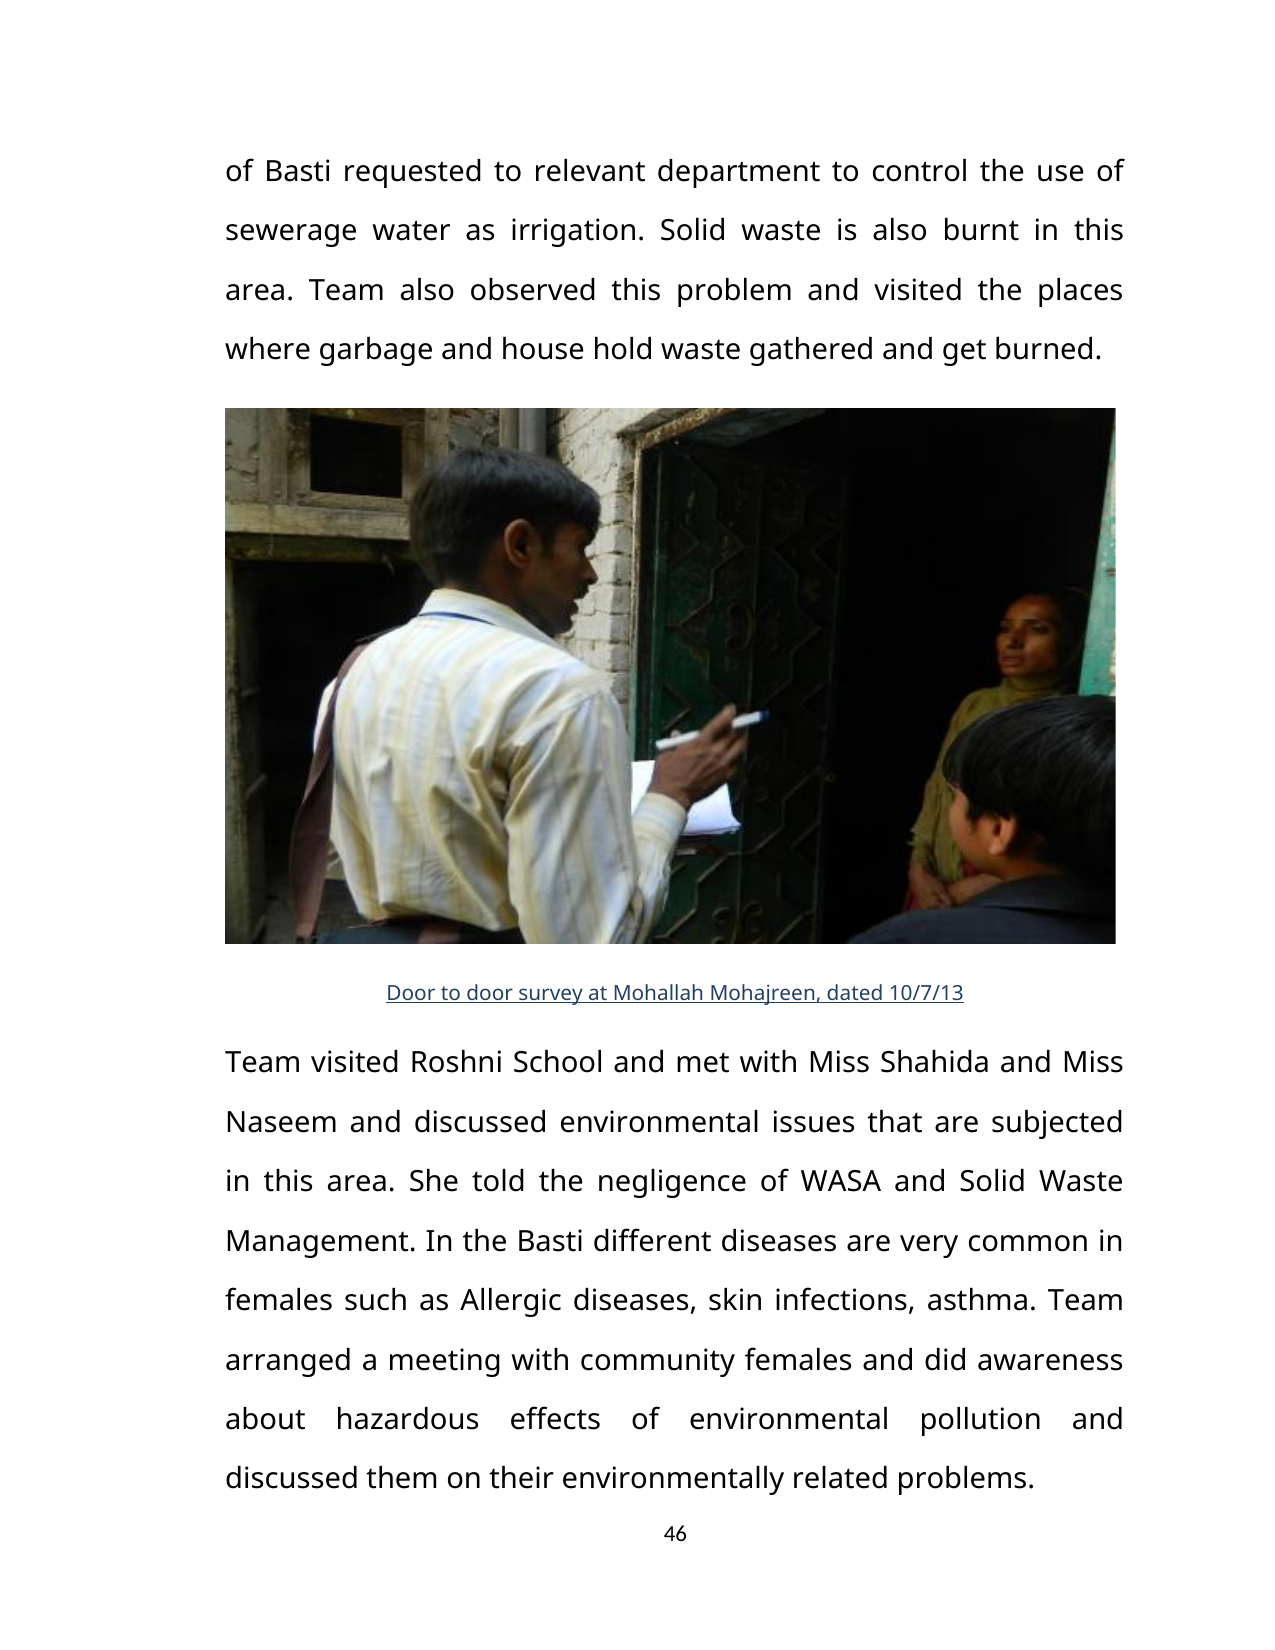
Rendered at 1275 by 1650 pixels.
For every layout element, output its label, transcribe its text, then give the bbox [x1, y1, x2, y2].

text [225, 150, 1125, 368]
picture [225, 408, 1116, 944]
text Door to door survey at Mohallah Mohajreen, dated 10/7/13 [225, 978, 1125, 1006]
text Team visited Roshni School and met with Miss Shahida and Miss Naseem and discussed environmental issues that are subjected in this area. She told the negligence of WASA and Solid Waste Management. In the Basti different diseases are very common in females such as Allergic diseases, skin infections, asthma. Team arranged a meeting with community females and did awareness about hazardous effects of environmental pollution and discussed them on their environmentally related problems. [225, 1041, 1125, 1497]
